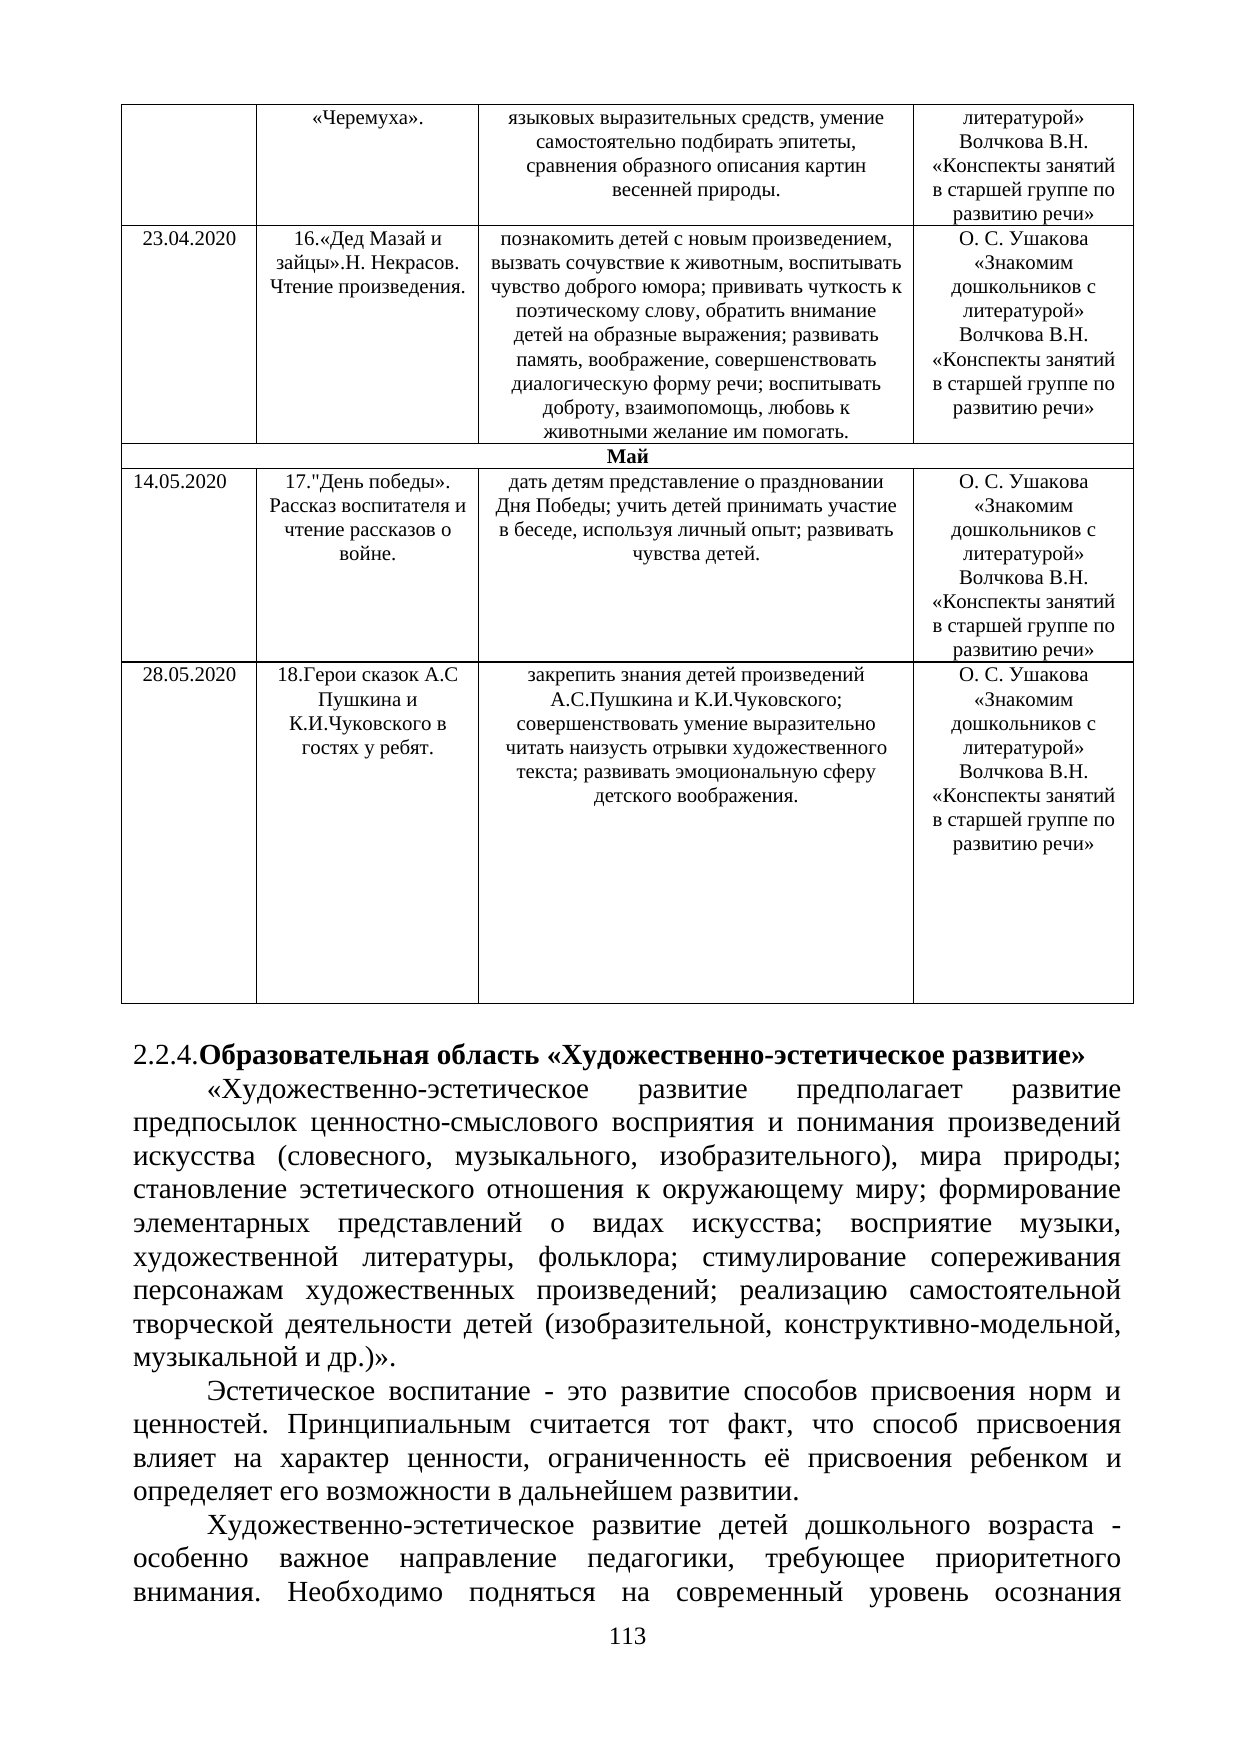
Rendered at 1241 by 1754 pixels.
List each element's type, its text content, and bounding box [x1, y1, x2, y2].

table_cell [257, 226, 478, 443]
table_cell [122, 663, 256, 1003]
text Эстетическое воспитание - это развитие способов присвоения норм и ценностей. Принципиальным считается тот факт, что способ присвоения влияет на характер ценности, ограниченность её присвоения ребенком и определяет его возможности в дальнейшем развитии. [133, 1373, 1122, 1507]
text «Художественно-эстетическое развитие предполагает развитие предпосылок ценностно-смыслового восприятия и понимания произведений искусства (словесного, музыкального, изобразительного), мира природы; становление эстетического отношения к окружающему миру; формирование элементарных представлений о видах искусства; восприятие музыки, художественной литературы, фольклора; стимулирование сопереживания персонажам художественных произведений; реализацию самостоятельной творческой деятельности детей (изобразительной, конструктивно-модельной, музыкальной и др.)». [133, 1071, 1122, 1373]
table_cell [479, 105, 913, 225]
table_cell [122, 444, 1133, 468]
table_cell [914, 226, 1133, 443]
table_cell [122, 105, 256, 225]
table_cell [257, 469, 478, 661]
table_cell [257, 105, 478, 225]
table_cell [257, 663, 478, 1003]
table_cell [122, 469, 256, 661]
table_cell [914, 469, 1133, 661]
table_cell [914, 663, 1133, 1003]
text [133, 1507, 1122, 1608]
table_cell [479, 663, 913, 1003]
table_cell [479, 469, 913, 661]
text 2.2.4.Образовательная область «Художественно-эстетическое развитие» [133, 1037, 1122, 1071]
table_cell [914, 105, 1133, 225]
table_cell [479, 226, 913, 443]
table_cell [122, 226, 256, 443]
